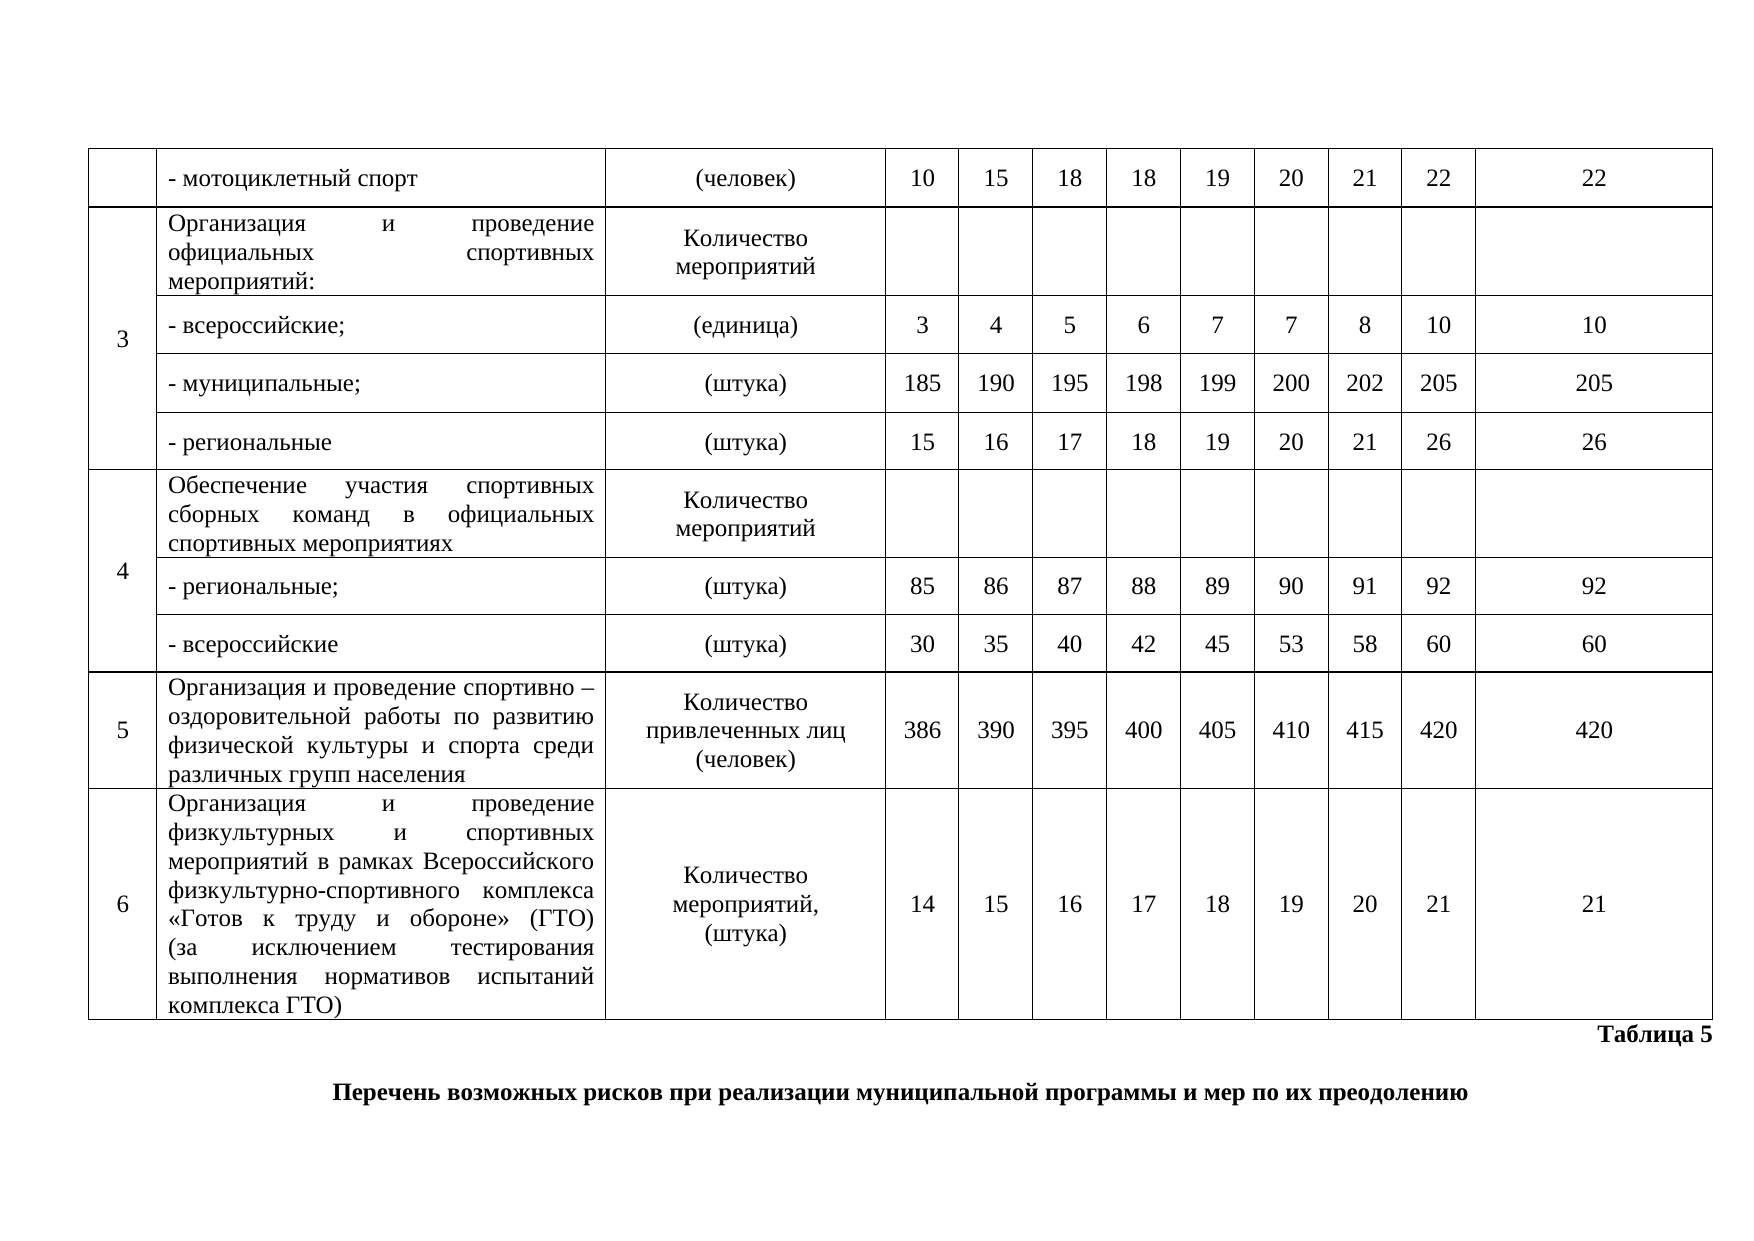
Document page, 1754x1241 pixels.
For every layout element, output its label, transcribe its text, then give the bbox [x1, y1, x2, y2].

table_cell 202 [1329, 354, 1401, 412]
table_cell 45 [1181, 615, 1254, 671]
table_cell [1033, 208, 1106, 295]
table_cell [1033, 470, 1106, 557]
table_cell 87 [1033, 558, 1106, 614]
table_cell [1329, 470, 1401, 557]
table_cell 88 [1107, 558, 1180, 614]
table_cell 200 [1255, 354, 1328, 412]
table_cell 18 [1107, 149, 1180, 206]
table_cell [1476, 208, 1712, 295]
table_cell 190 [959, 354, 1032, 412]
table_cell 16 [959, 413, 1032, 469]
table_cell 21 [1329, 149, 1401, 206]
table_cell 15 [959, 789, 1032, 1018]
table_cell (штука) [606, 413, 885, 469]
table_cell - мотоциклетный спорт [157, 149, 605, 206]
table_cell [886, 208, 958, 295]
text Таблица 5 [89, 1020, 1713, 1048]
table_cell [1107, 470, 1180, 557]
table_cell 91 [1329, 558, 1401, 614]
table_cell Количество мероприятий [606, 470, 885, 557]
table_cell 18 [1033, 149, 1106, 206]
table_cell [1255, 208, 1328, 295]
table_cell (человек) [606, 149, 885, 206]
table_cell 35 [959, 615, 1032, 671]
table_cell 205 [1402, 354, 1475, 412]
table_cell [1107, 208, 1180, 295]
table_cell 3 [89, 208, 156, 469]
table_cell 410 [1255, 673, 1328, 787]
table_cell 7 [1255, 296, 1328, 352]
table_cell 5 [89, 673, 156, 787]
table_cell 22 [1476, 149, 1712, 206]
table_cell [1181, 470, 1254, 557]
table_cell 10 [1476, 296, 1712, 352]
table_cell 195 [1033, 354, 1106, 412]
table_cell 26 [1476, 413, 1712, 469]
table_cell - всероссийские [157, 615, 605, 671]
table_cell [959, 470, 1032, 557]
table_cell [886, 470, 958, 557]
table_cell Организация и проведение официальных спортивных мероприятий: [157, 208, 605, 295]
table_cell (единица) [606, 296, 885, 352]
table_cell 85 [886, 558, 958, 614]
table_cell 21 [1402, 789, 1475, 1018]
table_cell 19 [1181, 413, 1254, 469]
table_cell [1402, 470, 1475, 557]
table_cell 185 [886, 354, 958, 412]
table_cell 92 [1402, 558, 1475, 614]
table_cell 395 [1033, 673, 1106, 787]
table_cell [1402, 208, 1475, 295]
table_cell 15 [959, 149, 1032, 206]
table_cell 19 [1181, 149, 1254, 206]
table_cell 15 [886, 413, 958, 469]
table_cell 405 [1181, 673, 1254, 787]
table_cell 53 [1255, 615, 1328, 671]
table_cell [1476, 470, 1712, 557]
table_cell 16 [1033, 789, 1106, 1018]
table_cell 21 [1476, 789, 1712, 1018]
table_cell Обеспечение участия спортивных сборных команд в официальных спортивных мероприятиях [157, 470, 605, 557]
table_cell 420 [1402, 673, 1475, 787]
table_cell 400 [1107, 673, 1180, 787]
table_cell 86 [959, 558, 1032, 614]
table_cell 26 [1402, 413, 1475, 469]
table_cell 22 [1402, 149, 1475, 206]
table_cell 10 [886, 149, 958, 206]
table_cell 420 [1476, 673, 1712, 787]
table_cell 415 [1329, 673, 1401, 787]
table_cell 30 [886, 615, 958, 671]
table_cell 89 [1181, 558, 1254, 614]
table_cell 20 [1255, 413, 1328, 469]
table_cell Организация и проведение спортивно – оздоровительной работы по развитию физической культуры и спорта среди различных групп населения [157, 673, 605, 787]
table_cell (штука) [606, 354, 885, 412]
table_cell - всероссийские; [157, 296, 605, 352]
table_cell Организация и проведение физкультурных и спортивных мероприятий в рамках Всероссийского физкультурно-спортивного комплекса «Готов к труду и обороне» (ГТО) (за исключением тестирования выполнения нормативов испытаний комплекса ГТО) [157, 789, 605, 1018]
table_cell 5 [1033, 296, 1106, 352]
table_cell Количество привлеченных лиц (человек) [606, 673, 885, 787]
table_cell 390 [959, 673, 1032, 787]
table_cell 19 [1255, 789, 1328, 1018]
table_cell - муниципальные; [157, 354, 605, 412]
table_cell Количество мероприятий [606, 208, 885, 295]
table_cell - региональные [157, 413, 605, 469]
table_cell 199 [1181, 354, 1254, 412]
table_cell 4 [89, 470, 156, 671]
table_cell [959, 208, 1032, 295]
table_cell [1329, 208, 1401, 295]
table_cell 92 [1476, 558, 1712, 614]
table_cell 6 [89, 789, 156, 1018]
table_cell 205 [1476, 354, 1712, 412]
table_cell (штука) [606, 558, 885, 614]
table_cell - региональные; [157, 558, 605, 614]
table_cell 14 [886, 789, 958, 1018]
table_cell 17 [1033, 413, 1106, 469]
table_cell 60 [1476, 615, 1712, 671]
table_cell 6 [1107, 296, 1180, 352]
table_cell 18 [1181, 789, 1254, 1018]
table_cell 198 [1107, 354, 1180, 412]
table_cell [1255, 470, 1328, 557]
table_cell 58 [1329, 615, 1401, 671]
table_cell 7 [1181, 296, 1254, 352]
table_cell 8 [1329, 296, 1401, 352]
table_cell Количество мероприятий, (штука) [606, 789, 885, 1018]
table_cell 3 [886, 296, 958, 352]
table_cell 17 [1107, 789, 1180, 1018]
table_cell 386 [886, 673, 958, 787]
table_cell 4 [959, 296, 1032, 352]
text Перечень возможных рисков при реализации муниципальной программы и мер по их преодолению [89, 1077, 1713, 1106]
table_cell [1181, 208, 1254, 295]
table_cell 20 [1329, 789, 1401, 1018]
table_cell 60 [1402, 615, 1475, 671]
table_cell 42 [1107, 615, 1180, 671]
table_cell (штука) [606, 615, 885, 671]
table_cell 90 [1255, 558, 1328, 614]
table_cell 10 [1402, 296, 1475, 352]
table_cell 18 [1107, 413, 1180, 469]
table_cell 40 [1033, 615, 1106, 671]
table_cell 20 [1255, 149, 1328, 206]
table_cell 21 [1329, 413, 1401, 469]
